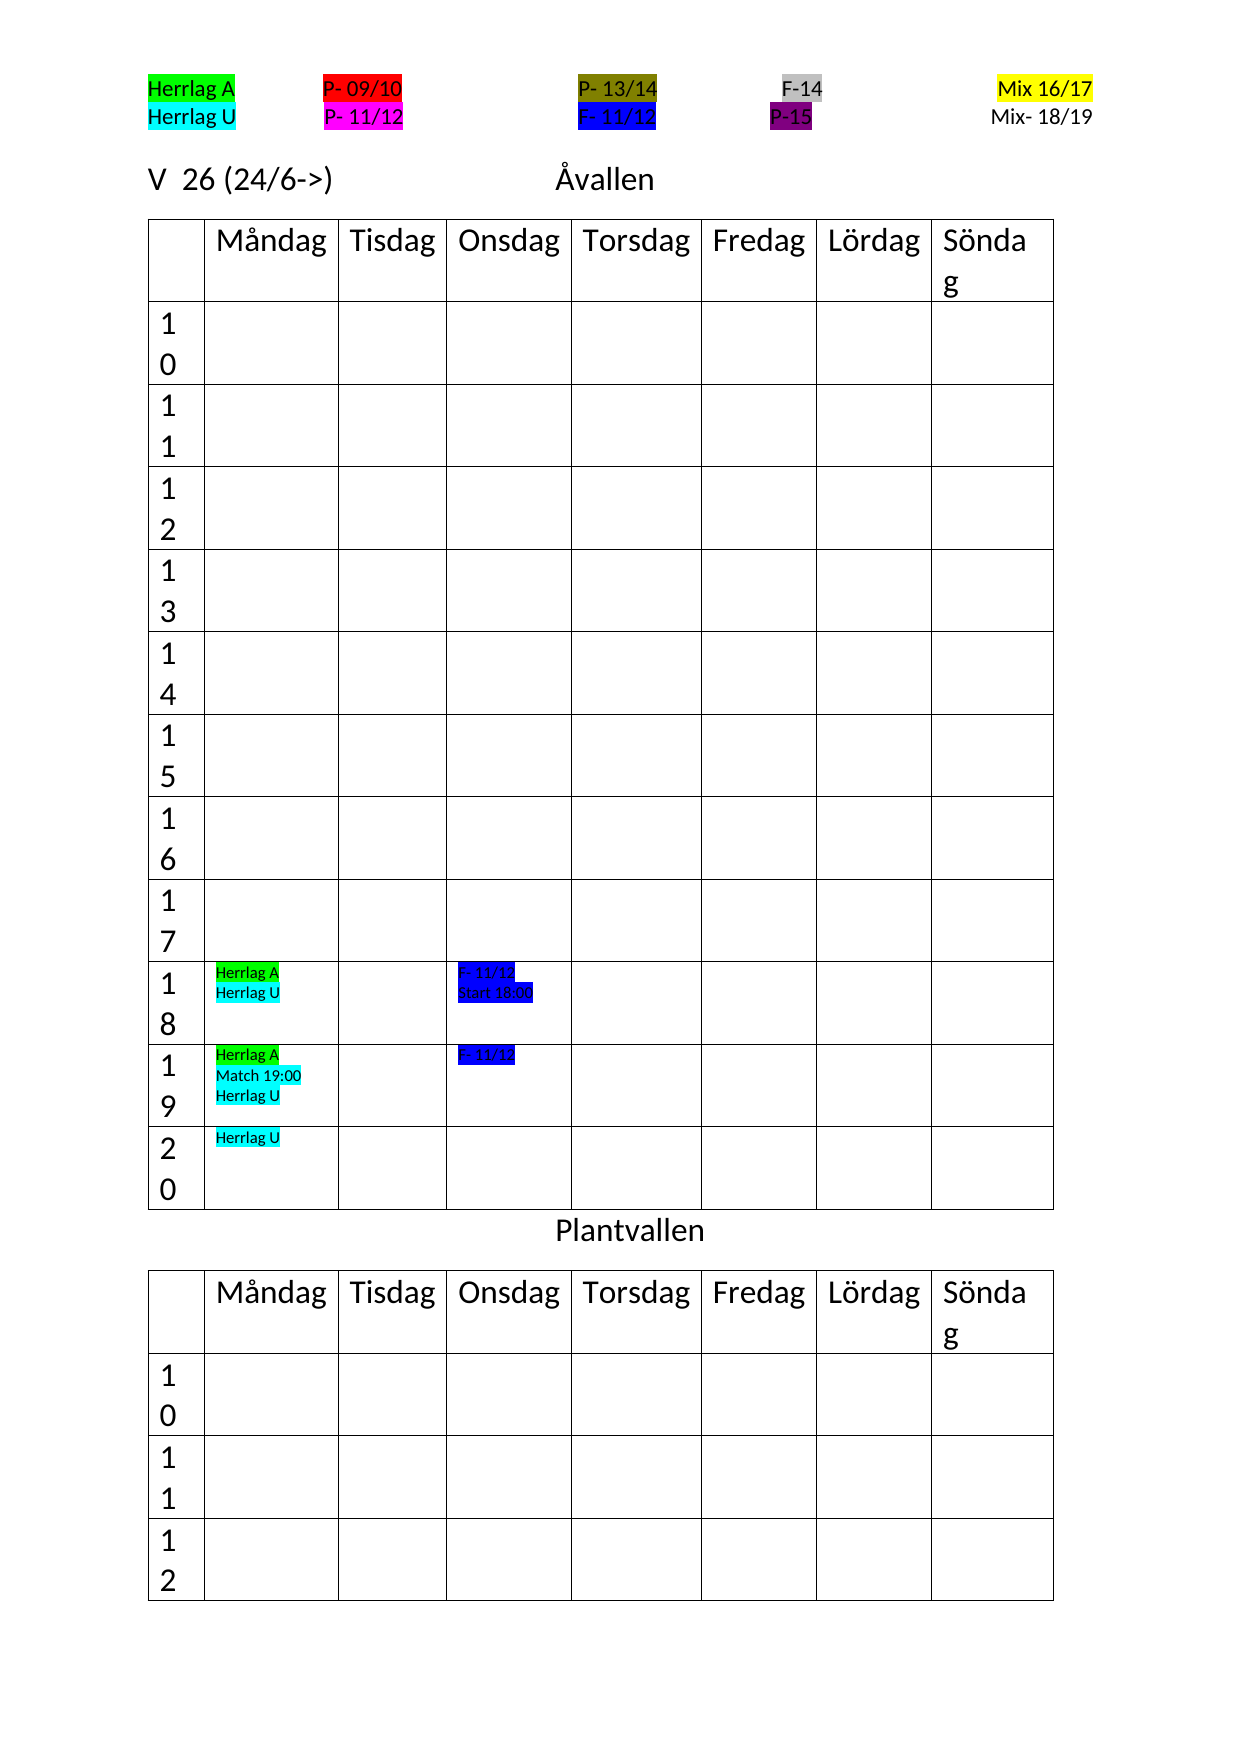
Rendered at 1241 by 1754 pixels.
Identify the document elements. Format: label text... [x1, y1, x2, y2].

table_cell 11 [149, 385, 204, 466]
table_header Tisdag [339, 220, 446, 301]
table_header Torsdag [572, 220, 701, 301]
table_header [149, 220, 204, 301]
table_cell [205, 1436, 338, 1518]
table_cell [205, 467, 338, 548]
table_cell [702, 550, 816, 631]
table_cell [205, 302, 338, 383]
table_header Onsdag [447, 1271, 571, 1353]
table_cell [702, 962, 816, 1043]
table_cell F- 11/12 Start 18:00 [447, 962, 571, 1043]
table_cell 19 [149, 1045, 204, 1126]
table_cell [817, 1354, 931, 1435]
table_cell [702, 880, 816, 961]
table_cell [447, 385, 571, 466]
table_cell Herrlag A Herrlag U [205, 962, 338, 1043]
table_cell [932, 1127, 1053, 1208]
table_cell 14 [149, 632, 204, 713]
table_cell [932, 385, 1053, 466]
table_header Lördag [817, 1271, 931, 1353]
table_cell [932, 632, 1053, 713]
table_cell [817, 1127, 931, 1208]
table_cell [817, 302, 931, 383]
table_cell [447, 1436, 571, 1518]
table_cell [447, 550, 571, 631]
table_cell [205, 1354, 338, 1435]
table_cell [572, 1045, 701, 1126]
table_header Fredag [702, 220, 816, 301]
table_cell Herrlag U [205, 1127, 338, 1208]
table_header Måndag [205, 220, 338, 301]
table_cell [339, 632, 446, 713]
table_cell 16 [149, 797, 204, 878]
table_cell [339, 467, 446, 548]
table_cell [572, 880, 701, 961]
table_cell [205, 550, 338, 631]
table_cell [817, 467, 931, 548]
table_cell 12 [149, 467, 204, 548]
table_cell [817, 1519, 931, 1600]
table_cell [572, 632, 701, 713]
table_cell [447, 467, 571, 548]
table_cell [817, 550, 931, 631]
table_cell [702, 797, 816, 878]
table_cell [817, 880, 931, 961]
table_cell [339, 1045, 446, 1126]
table_cell [205, 715, 338, 796]
table_header Fredag [702, 1271, 816, 1353]
table_cell [205, 385, 338, 466]
text V 26 (24/6->) Åvallen [148, 158, 1093, 198]
table_cell [339, 302, 446, 383]
table_cell [572, 962, 701, 1043]
table_cell 10 [149, 302, 204, 383]
table_cell [817, 632, 931, 713]
table_cell [447, 302, 571, 383]
table_cell [339, 797, 446, 878]
table_header Tisdag [339, 1271, 446, 1353]
table_header Lördag [817, 220, 931, 301]
table_cell [447, 1127, 571, 1208]
table_cell [205, 632, 338, 713]
table_cell [702, 302, 816, 383]
table_cell [932, 797, 1053, 878]
table_cell [447, 632, 571, 713]
table_cell 10 [149, 1354, 204, 1435]
table_cell [817, 962, 931, 1043]
table_cell [932, 962, 1053, 1043]
table_cell [339, 1436, 446, 1518]
table_cell [702, 385, 816, 466]
table_header [149, 1271, 204, 1353]
table_cell [702, 1354, 816, 1435]
table_cell [447, 715, 571, 796]
table_cell [572, 302, 701, 383]
table_cell [339, 880, 446, 961]
table_cell [339, 385, 446, 466]
table_cell [572, 715, 701, 796]
table_cell Herrlag A Match 19:00 Herrlag U [205, 1045, 338, 1126]
table_cell [702, 632, 816, 713]
table_cell 20 [149, 1127, 204, 1208]
table_cell [339, 1354, 446, 1435]
table_cell [339, 715, 446, 796]
table_cell [447, 1354, 571, 1435]
table_cell [572, 1127, 701, 1208]
table_cell [205, 880, 338, 961]
table_cell [932, 467, 1053, 548]
table_cell [702, 1127, 816, 1208]
table_cell [572, 550, 701, 631]
table_header Söndag [932, 220, 1053, 301]
table_cell 15 [149, 715, 204, 796]
table_cell [572, 467, 701, 548]
table_cell [702, 1519, 816, 1600]
table_header Torsdag [572, 1271, 701, 1353]
table_cell [572, 797, 701, 878]
table_header Onsdag [447, 220, 571, 301]
table_cell [932, 1354, 1053, 1435]
table_cell [932, 1045, 1053, 1126]
table_cell 13 [149, 550, 204, 631]
table_cell [339, 550, 446, 631]
table_cell [932, 1519, 1053, 1600]
table_cell [572, 1519, 701, 1600]
table_cell [932, 302, 1053, 383]
table_cell [932, 1436, 1053, 1518]
table_cell [932, 550, 1053, 631]
table_cell [339, 1127, 446, 1208]
table_cell [572, 1354, 701, 1435]
table_cell [817, 1045, 931, 1126]
table_cell [447, 880, 571, 961]
table_cell [702, 467, 816, 548]
table_cell [702, 715, 816, 796]
table_cell F- 11/12 [447, 1045, 571, 1126]
table_cell 11 [149, 1436, 204, 1518]
table_cell [702, 1045, 816, 1126]
table_cell [447, 797, 571, 878]
table_header Måndag [205, 1271, 338, 1353]
text Plantvallen [419, 1209, 1093, 1250]
table_cell [932, 715, 1053, 796]
table_cell 18 [149, 962, 204, 1043]
table_cell [817, 715, 931, 796]
table_cell [572, 1436, 701, 1518]
table_cell [339, 1519, 446, 1600]
table_cell [339, 962, 446, 1043]
table_cell [817, 1436, 931, 1518]
table_cell [205, 797, 338, 878]
table_cell [702, 1436, 816, 1518]
table_cell [817, 797, 931, 878]
table_cell 12 [149, 1519, 204, 1600]
table_cell [572, 385, 701, 466]
table_cell [932, 880, 1053, 961]
table_header Söndag [932, 1271, 1053, 1353]
table_cell [447, 1519, 571, 1600]
table_cell [205, 1519, 338, 1600]
table_cell [817, 385, 931, 466]
table_cell 17 [149, 880, 204, 961]
